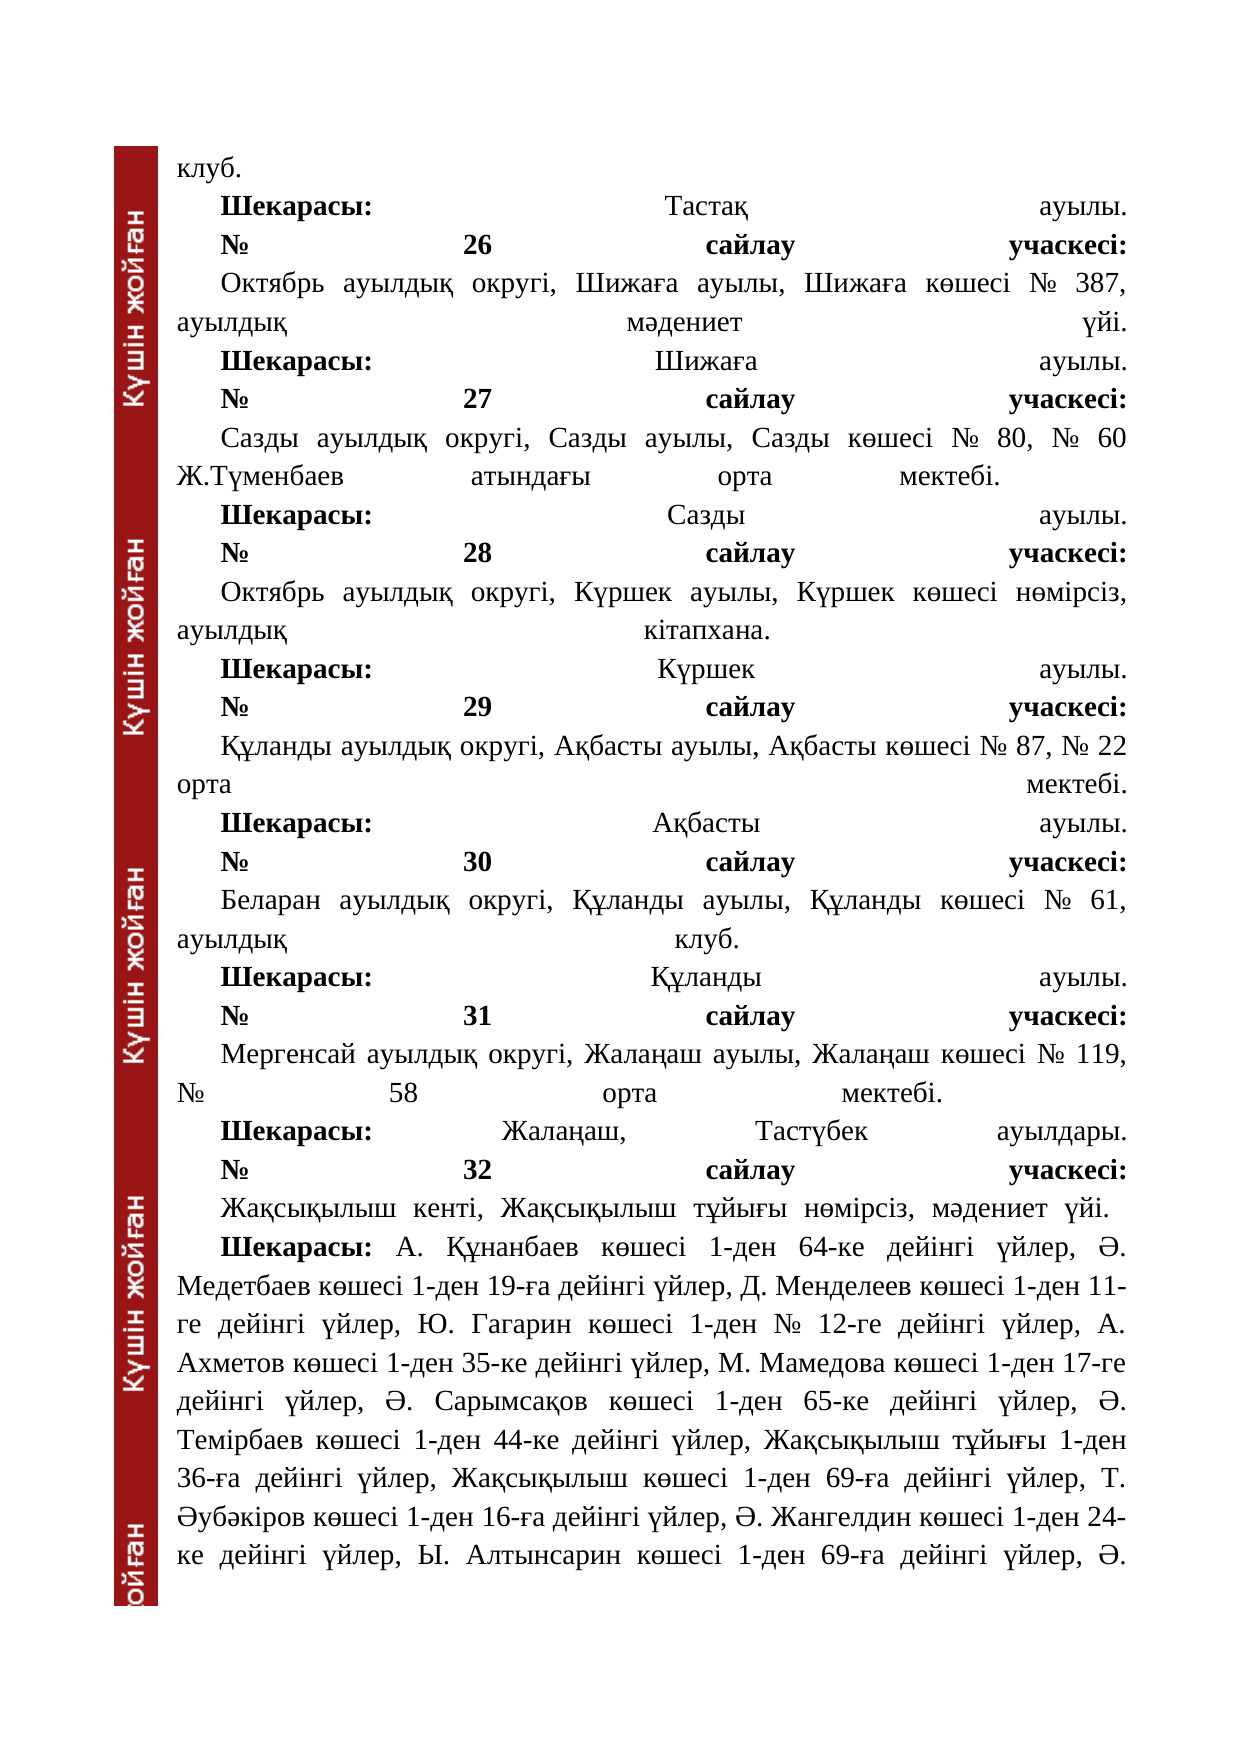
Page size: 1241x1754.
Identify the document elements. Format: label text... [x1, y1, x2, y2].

picture [114, 1571, 158, 1606]
picture [114, 146, 158, 150]
